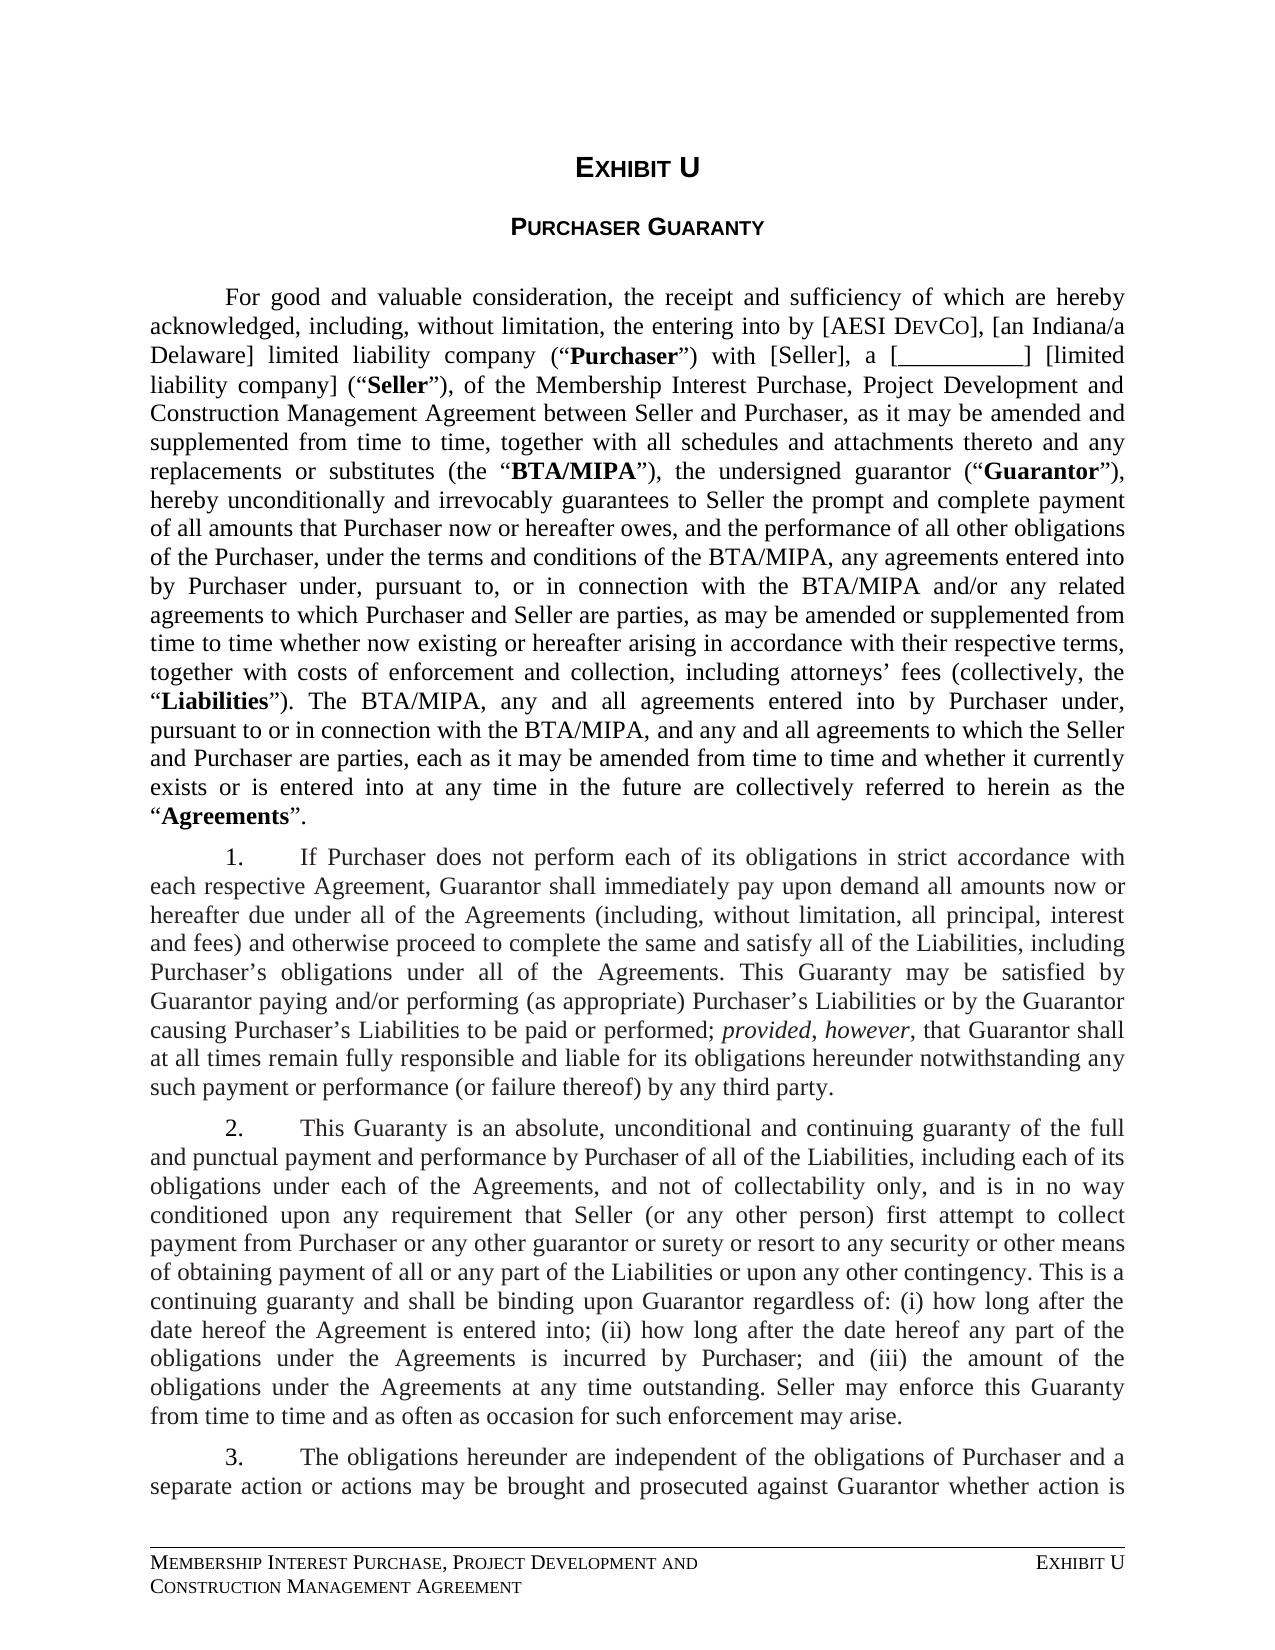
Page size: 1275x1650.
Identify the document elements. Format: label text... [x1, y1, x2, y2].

list This Guaranty is an absolute, unconditional and continuing guaranty of the full and punctual payment and performance by Purchaser of all of the Liabilities, including each of its obligations under each of the Agreements, and not of collectability only, and is in no way conditioned upon any requirement that Seller (or any other person) first attempt to collect payment from Purchaser or any other guarantor or surety or resort to any security or other means of obtaining payment of all or any part of the Liabilities or upon any other contingency. This is a continuing guaranty and shall be binding upon Guarantor regardless of: (i) how long after the date hereof the Agreement is entered into; (ii) how long after the date hereof any part of the obligations under the Agreements is incurred by Purchaser; and (iii) the amount of the obligations under the Agreements at any time outstanding. Seller may enforce this Guaranty from time to time and as often as occasion for such enforcement may arise. [150, 1113, 1125, 1430]
text Exhibit U [150, 150, 1125, 183]
list If Purchaser does not perform each of its obligations in strict accordance with each respective Agreement, Guarantor shall immediately pay upon demand all amounts now or hereafter due under all of the Agreements (including, without limitation, all principal, interest and fees) and otherwise proceed to complete the same and satisfy all of the Liabilities, including Purchaser’s obligations under all of the Agreements. This Guaranty may be satisfied by Guarantor paying and/or performing (as appropriate) Purchaser’s Liabilities or by the Guarantor causing Purchaser’s Liabilities to be paid or performed; provided, however, that Guarantor shall at all times remain fully responsible and liable for its obligations hereunder notwithstanding any such payment or performance (or failure thereof) by any third party. [150, 842, 1125, 1101]
text Purchaser Guaranty [150, 212, 1125, 241]
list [150, 1442, 1125, 1500]
text For good and valuable consideration, the receipt and sufficiency of which are hereby acknowledged, including, without limitation, the entering into by [AESI DevCo], [an Indiana/a Delaware] limited liability company (“Purchaser”) with [Seller], a [__________] [limited liability company] (“Seller”), of the Membership Interest Purchase, Project Development and Construction Management Agreement between Seller and Purchaser, as it may be amended and supplemented from time to time, together with all schedules and attachments thereto and any replacements or substitutes (the “BTA/MIPA”), the undersigned guarantor (“Guarantor”), hereby unconditionally and irrevocably guarantees to Seller the prompt and complete payment of all amounts that Purchaser now or hereafter owes, and the performance of all other obligations of the Purchaser, under the terms and conditions of the BTA/MIPA, any agreements entered into by Purchaser under, pursuant to, or in connection with the BTA/MIPA and/or any related agreements to which Purchaser and Seller are parties, as may be amended or supplemented from time to time whether now existing or hereafter arising in accordance with their respective terms, together with costs of enforcement and collection, including attorneys’ fees (collectively, the “Liabilities”). The BTA/MIPA, any and all agreements entered into by Purchaser under, pursuant to or in connection with the BTA/MIPA, and any and all agreements to which the Seller and Purchaser are parties, each as it may be amended from time to time and whether it currently exists or is entered into at any time in the future are collectively referred to herein as the “Agreements”. [150, 282, 1125, 830]
